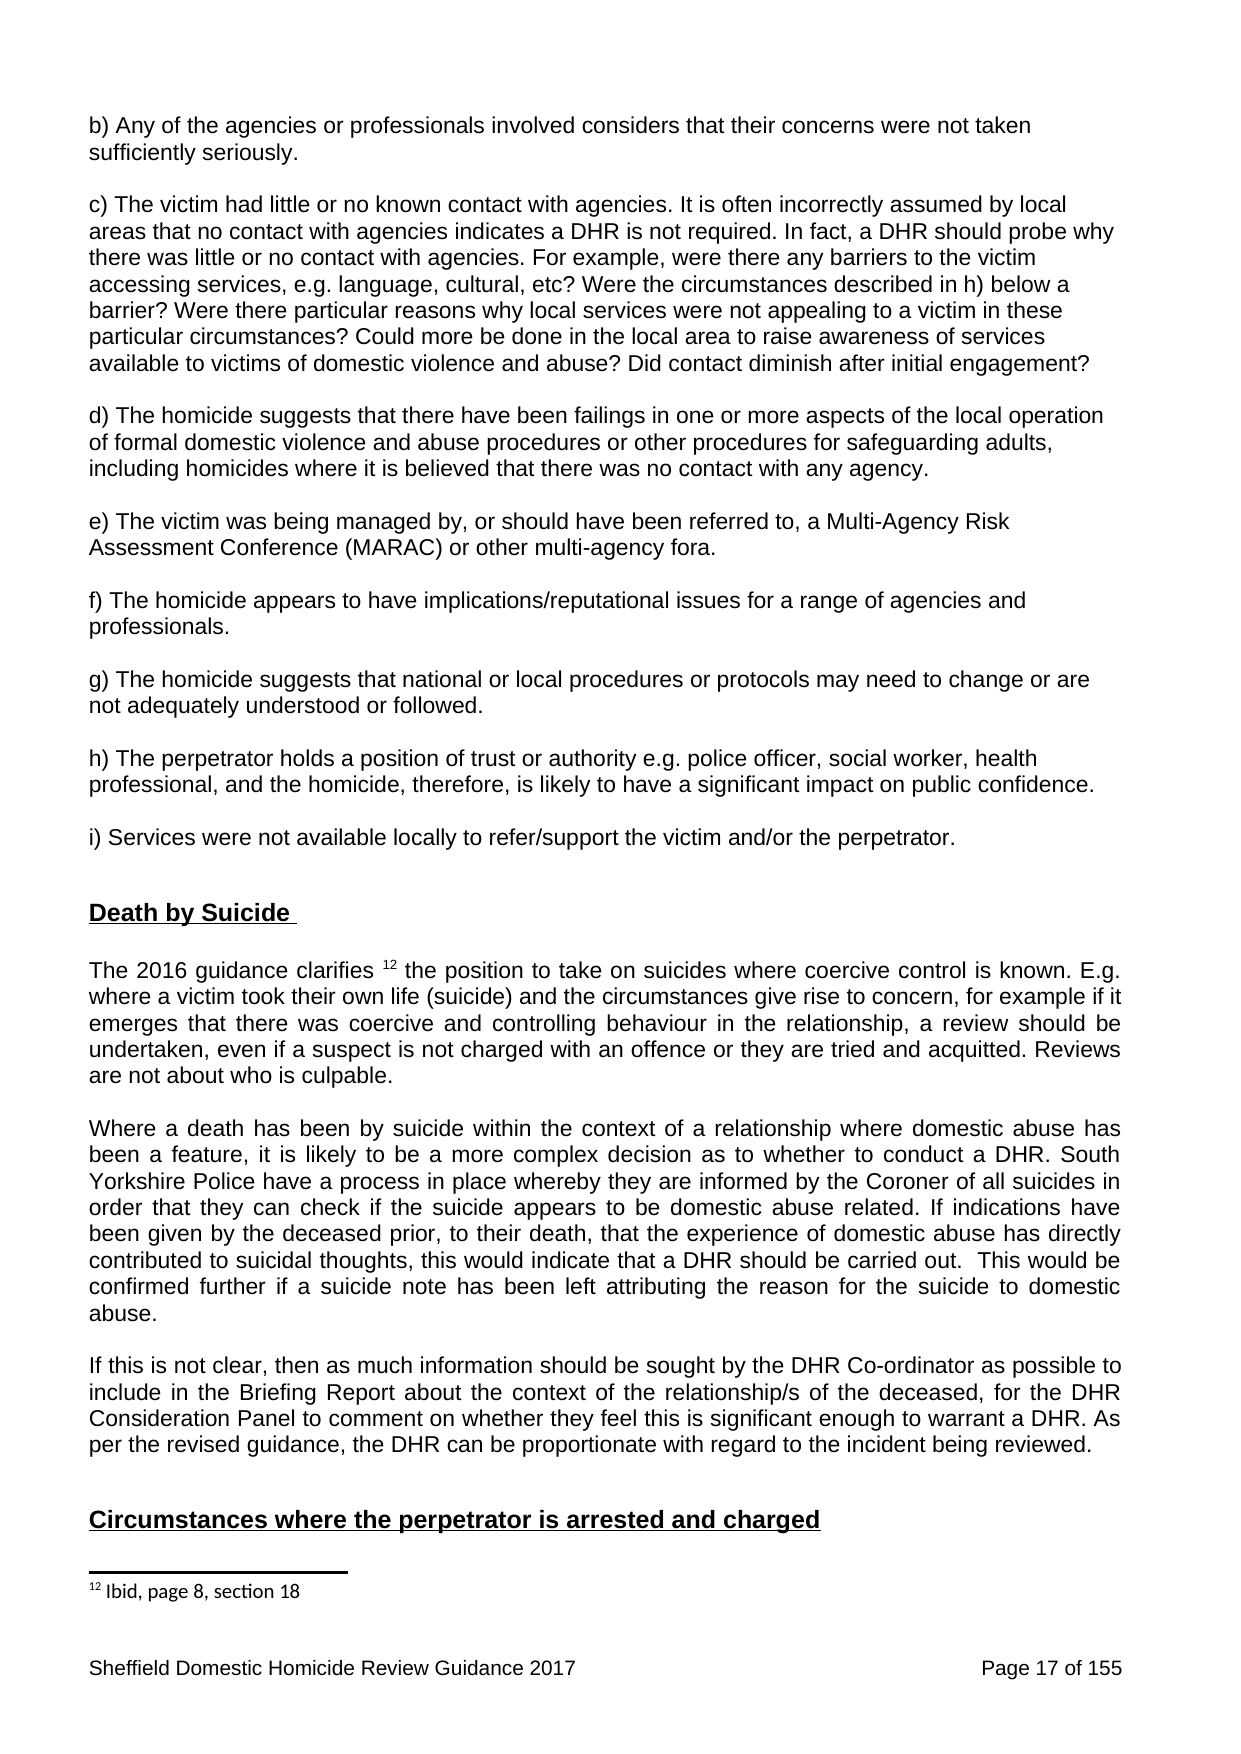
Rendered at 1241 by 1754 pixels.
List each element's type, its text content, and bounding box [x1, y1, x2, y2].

text f) The homicide appears to have implications/reputational issues for a range of agencies and professionals. [89, 587, 1122, 639]
text i) Services were not available locally to refer/support the victim and/or the perpetrator. [89, 824, 1122, 850]
text b) Any of the agencies or professionals involved considers that their concerns were not taken sufficiently seriously. [89, 112, 1122, 165]
text If this is not clear, then as much information should be sought by the DHR Co-ordinator as possible to include in the Briefing Report about the context of the relationship/s of the deceased, for the DHR Consideration Panel to comment on whether they feel this is significant enough to warrant a DHR. As per the revised guidance, the DHR can be proportionate with regard to the incident being reviewed. [89, 1352, 1122, 1458]
subtitle Circumstances where the perpetrator is arrested and charged [89, 1505, 1122, 1533]
subtitle Death by Suicide [89, 897, 1122, 926]
text d) The homicide suggests that there have been failings in one or more aspects of the local operation of formal domestic violence and abuse procedures or other procedures for safeguarding adults, including homicides where it is believed that there was no contact with any agency. [89, 402, 1122, 481]
text h) The perpetrator holds a position of trust or authority e.g. police officer, social worker, health professional, and the homicide, therefore, is likely to have a significant impact on public confidence. [89, 745, 1122, 798]
text e) The victim was being managed by, or should have been referred to, a Multi-Agency Risk Assessment Conference (MARAC) or other multi-agency fora. [89, 508, 1122, 560]
text The 2016 guidance clarifies the position to take on suicides where coercive control is known. E.g. where a victim took their own life (suicide) and the circumstances give rise to concern, for example if it emerges that there was coercive and controlling behaviour in the relationship, a review should be undertaken, even if a suspect is not charged with an offence or they are tried and acquitted. Reviews are not about who is culpable. [89, 957, 1122, 1089]
text Where a death has been by suicide within the context of a relationship where domestic abuse has been a feature, it is likely to be a more complex decision as to whether to conduct a DHR. South Yorkshire Police have a process in place whereby they are informed by the Coroner of all suicides in order that they can check if the suicide appears to be domestic abuse related. If indications have been given by the deceased prior, to their death, that the experience of domestic abuse has directly contributed to suicidal thoughts, this would indicate that a DHR should be carried out. This would be confirmed further if a suicide note has been left attributing the reason for the suicide to domestic abuse. [89, 1115, 1122, 1326]
text g) The homicide suggests that national or local procedures or protocols may need to change or are not adequately understood or followed. [89, 666, 1122, 718]
text c) The victim had little or no known contact with agencies. It is often incorrectly assumed by local areas that no contact with agencies indicates a DHR is not required. In fact, a DHR should probe why there was little or no contact with agencies. For example, were there any barriers to the victim accessing services, e.g. language, cultural, etc? Were the circumstances described in h) below a barrier? Were there particular reasons why local services were not appealing to a victim in these particular circumstances? Could more be done in the local area to raise awareness of services available to victims of domestic violence and abuse? Did contact diminish after initial engagement? [89, 191, 1122, 376]
